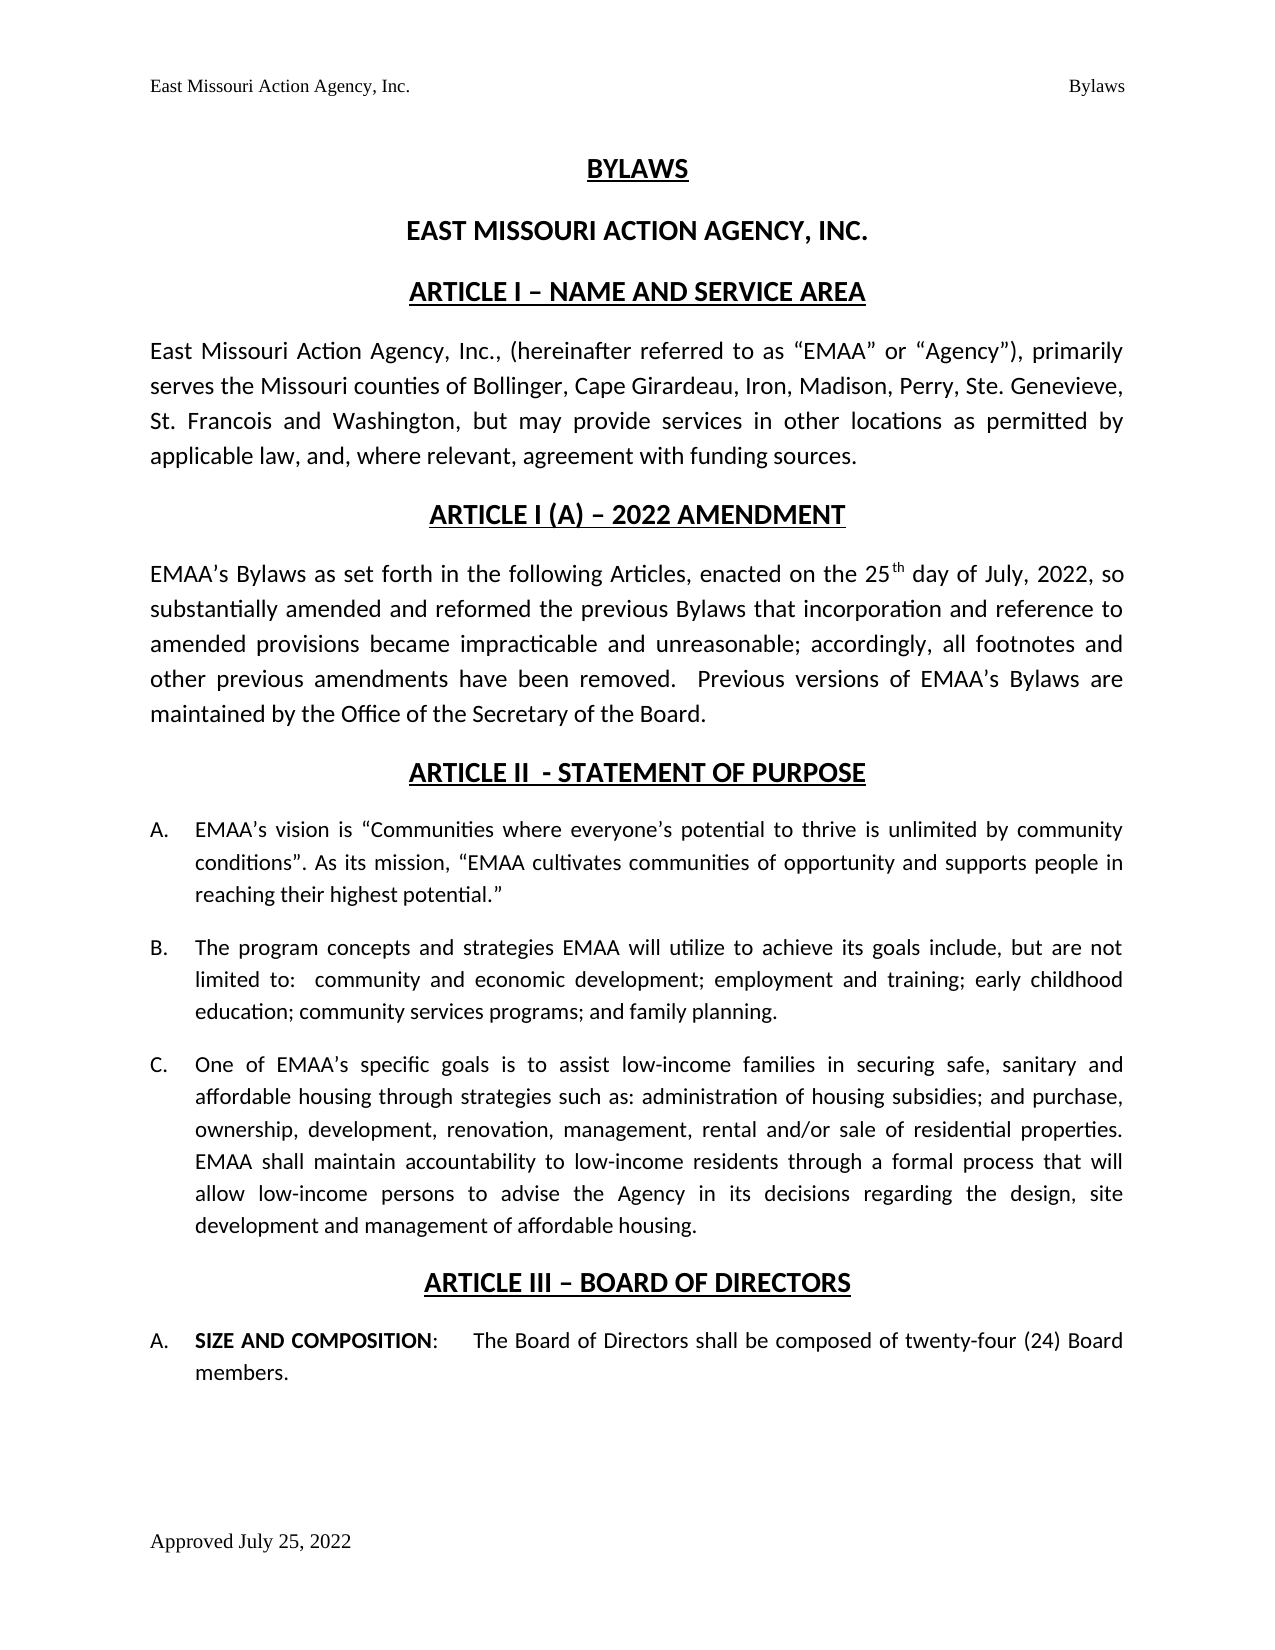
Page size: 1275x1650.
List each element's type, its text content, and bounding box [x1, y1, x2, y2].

text A. SIZE AND COMPOSITION: The Board of Directors shall be composed of twenty-four (24) Board members. [150, 1326, 1125, 1386]
text A. EMAA’s vision is “Communities where everyone’s potential to thrive is unlimited by community conditions”. As its mission, “EMAA cultivates communities of opportunity and supports people in reaching their highest potential.” [150, 816, 1125, 908]
text ARTICLE I (A) – 2022 AMENDMENT [150, 496, 1125, 532]
text BYLAWS [150, 150, 1125, 186]
text EMAA’s Bylaws as set forth in the following Articles, enacted on the 25th day of July, 2022, so substantially amended and reformed the previous Bylaws that incorporation and reference to amended provisions became impracticable and unreasonable; accordingly, all footnotes and other previous amendments have been removed. Previous versions of EMAA’s Bylaws are maintained by the Office of the Secretary of the Board. [150, 558, 1125, 728]
text ARTICLE III – BOARD OF DIRECTORS [150, 1264, 1125, 1300]
text East Missouri Action Agency, Inc., (hereinafter referred to as “EMAA” or “Agency”), primarily serves the Missouri counties of Bollinger, Cape Girardeau, Iron, Madison, Perry, Ste. Genevieve, St. Francois and Washington, but may provide services in other locations as permitted by applicable law, and, where relevant, agreement with funding sources. [150, 335, 1125, 471]
text EAST MISSOURI ACTION AGENCY, INC. [150, 212, 1125, 247]
text ARTICLE II - STATEMENT OF PURPOSE [150, 754, 1125, 789]
text C. One of EMAA’s specific goals is to assist low-income families in securing safe, sanitary and affordable housing through strategies such as: administration of housing subsidies; and purchase, ownership, development, renovation, management, rental and/or sale of residential properties. EMAA shall maintain accountability to low-income residents through a formal process that will allow low-income persons to advise the Agency in its decisions regarding the design, site development and management of affordable housing. [150, 1050, 1125, 1239]
text ARTICLE I – NAME AND SERVICE AREA [150, 273, 1125, 309]
text B. The program concepts and strategies EMAA will utilize to achieve its goals include, but are not limited to: community and economic development; employment and training; early childhood education; community services programs; and family planning. [150, 933, 1125, 1025]
